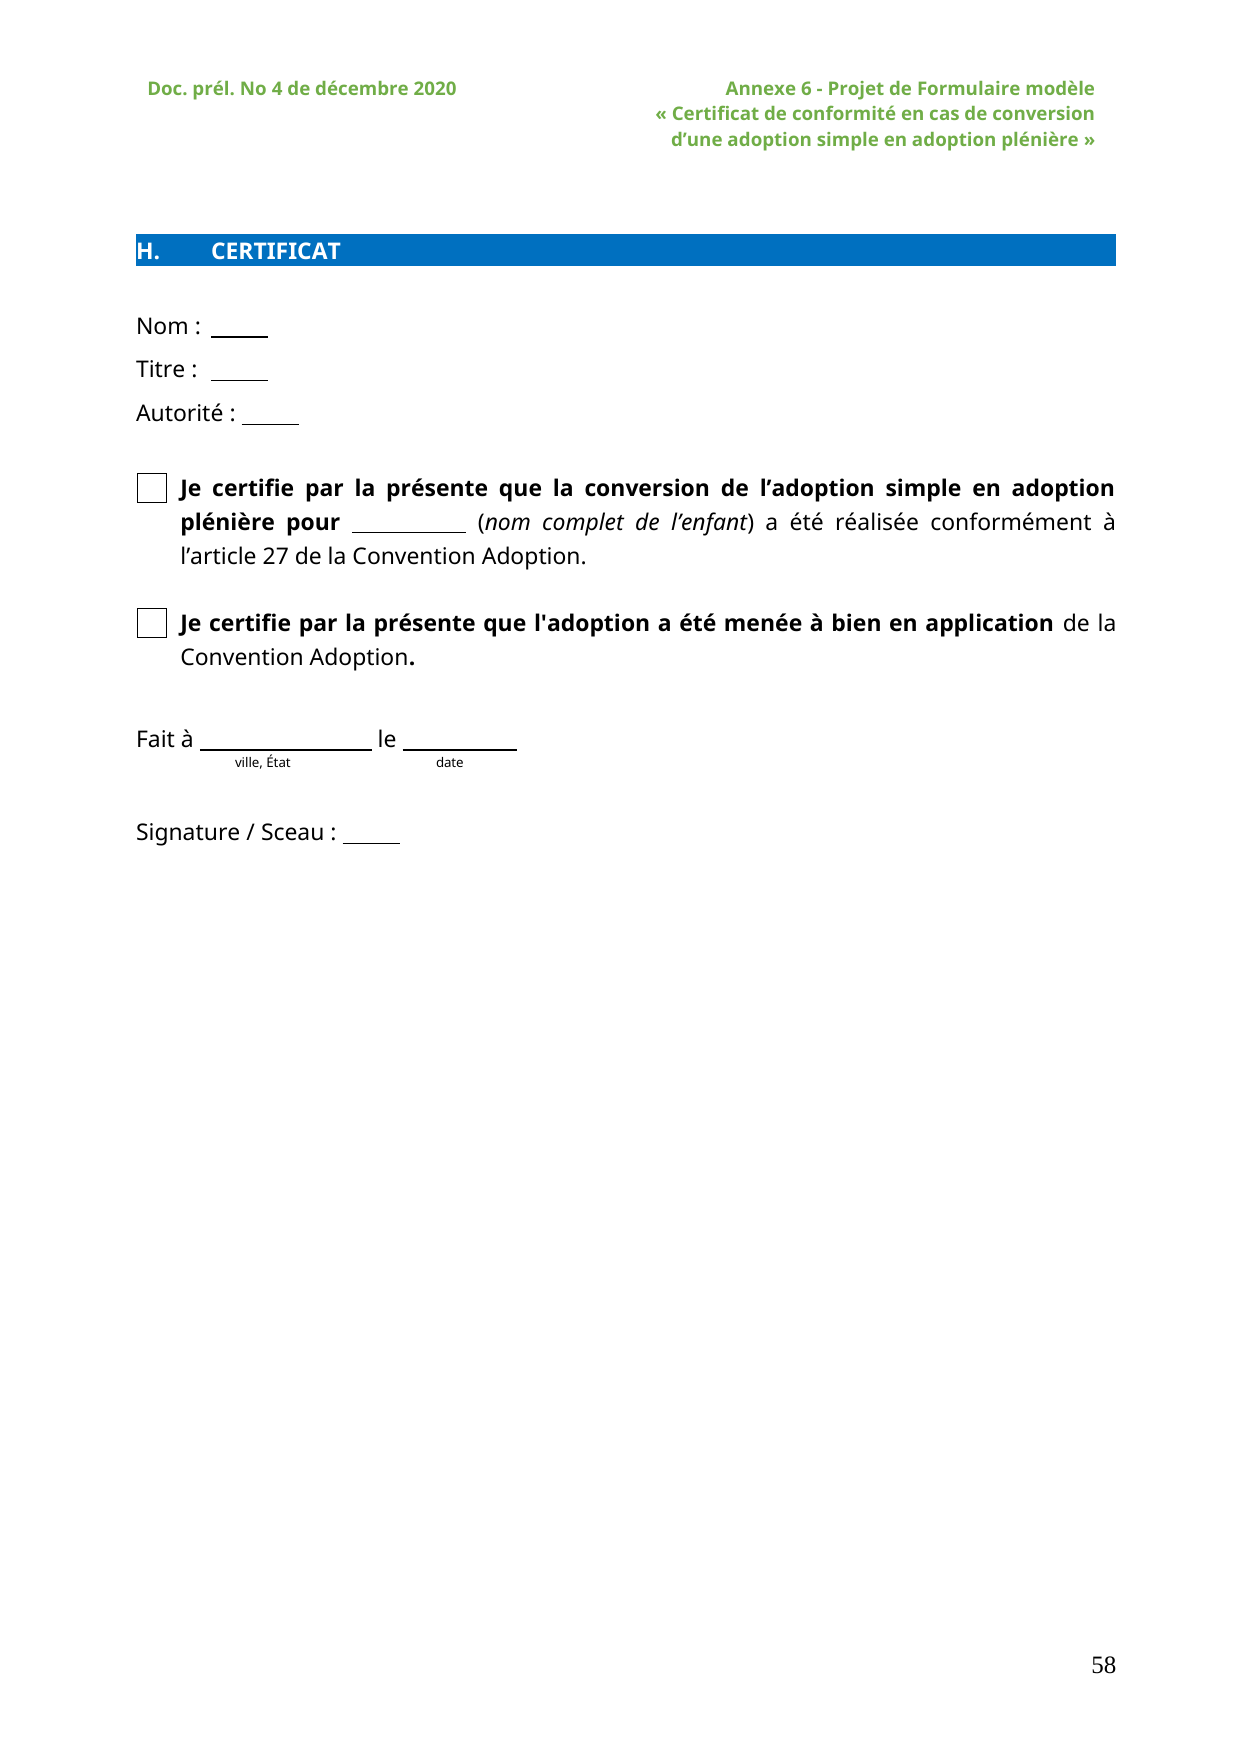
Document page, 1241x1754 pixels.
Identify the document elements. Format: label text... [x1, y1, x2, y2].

text Nom : [136, 309, 1116, 341]
text Autorité : [136, 397, 1116, 428]
list CERTIFICAT [136, 234, 1116, 266]
text ville, État date [136, 754, 1116, 785]
text Je certifie par la présente que l'adoption a été menée à bien en application de la Convention Adoption. [136, 607, 1116, 672]
text Je certifie par la présente que la conversion de l’adoption simple en adoption plénière pour (nom complet de l’enfant) a été réalisée conformément à l’article 27 de la Convention Adoption. [136, 472, 1116, 571]
text Fait à le [136, 722, 1116, 754]
text Titre : [136, 353, 1116, 384]
text Signature / Sceau : [136, 816, 1116, 847]
